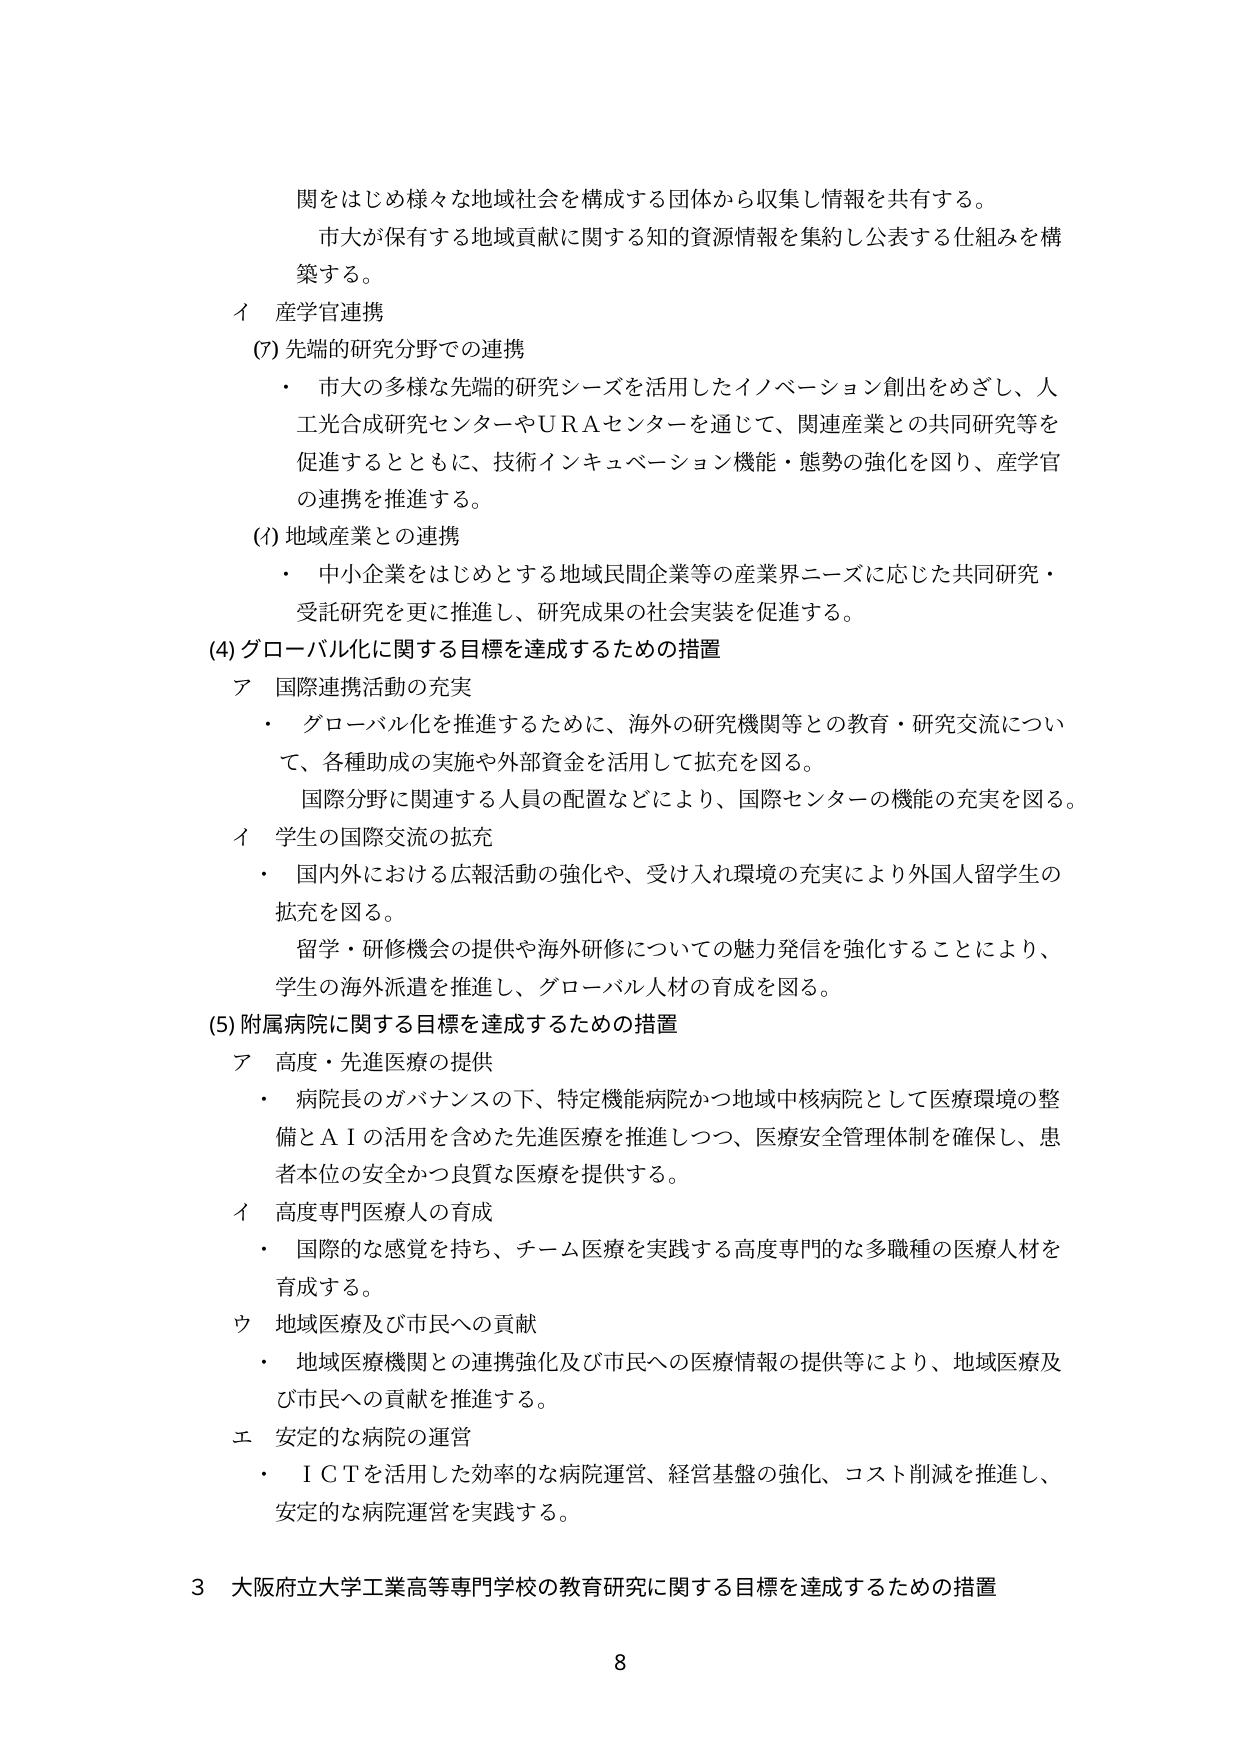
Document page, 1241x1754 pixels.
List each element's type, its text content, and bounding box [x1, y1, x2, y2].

text ア 高度・先進医療の提供 [165, 1042, 1075, 1079]
text エ 安定的な病院の運営 [165, 1417, 1075, 1454]
text 国際分野に関連する人員の配置などにより、国際センターの機能の充実を図る。 [279, 779, 1075, 817]
text ３ 大阪府立大学工業高等専門学校の教育研究に関する目標を達成するための措置 [165, 1567, 1075, 1604]
text ウ 地域医療及び市民への貢献 [165, 1304, 1075, 1342]
text ア 国際連携活動の充実 [165, 667, 1075, 704]
text イ 産学官連携 [165, 292, 1075, 329]
text ・ 病院長のガバナンスの下、特定機能病院かつ地域中核病院として医療環境の整備とＡＩの活用を含めた先進医療を推進しつつ、医療安全管理体制を確保し、患者本位の安全かつ良質な医療を提供する。 [165, 1079, 1075, 1192]
text ・ グローバル化を推進するために、海外の研究機関等との教育・研究交流について、各種助成の実施や外部資金を活用して拡充を図る。 [257, 704, 1075, 779]
text (ｲ) 地域産業との連携 [165, 517, 1075, 554]
text イ 学生の国際交流の拡充 [165, 817, 1075, 854]
text (ｱ) 先端的研究分野での連携 [165, 329, 1075, 367]
text ・ ＩＣＴを活用した効率的な病院運営、経営基盤の強化、コスト削減を推進し、安定的な病院運営を実践する。 [165, 1454, 1075, 1529]
text 留学・研修機会の提供や海外研修についての魅力発信を強化することにより、学生の海外派遣を推進し、グローバル人材の育成を図る。 [275, 929, 1075, 1004]
text イ 高度専門医療人の育成 [165, 1192, 1075, 1229]
text ・ 地域医療機関との連携強化及び市民への医療情報の提供等により、地域医療及び市民への貢献を推進する。 [165, 1342, 1075, 1417]
text ・ 中小企業をはじめとする地域民間企業等の産業界ニーズに応じた共同研究・受託研究を更に推進し、研究成果の社会実装を促進する。 [165, 554, 1075, 629]
text ・ 市大の多様な先端的研究シーズを活用したイノベーション創出をめざし、人工光合成研究センターやＵＲＡセンターを通じて、関連産業との共同研究等を促進するとともに、技術インキュベーション機能・態勢の強化を図り、産学官の連携を推進する。 [165, 367, 1075, 517]
text (5) 附属病院に関する目標を達成するための措置 [165, 1004, 1075, 1042]
text ・ 国際的な感覚を持ち、チーム医療を実践する高度専門的な多職種の医療人材を育成する。 [165, 1229, 1075, 1304]
text 市大が保有する地域貢献に関する知的資源情報を集約し公表する仕組みを構築する。 [297, 217, 1075, 292]
text ・ 国内外における広報活動の強化や、受け入れ環境の充実により外国人留学生の拡充を図る。 [253, 854, 1075, 929]
text (4) グローバル化に関する目標を達成するための措置 [165, 629, 1075, 667]
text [165, 179, 1075, 217]
